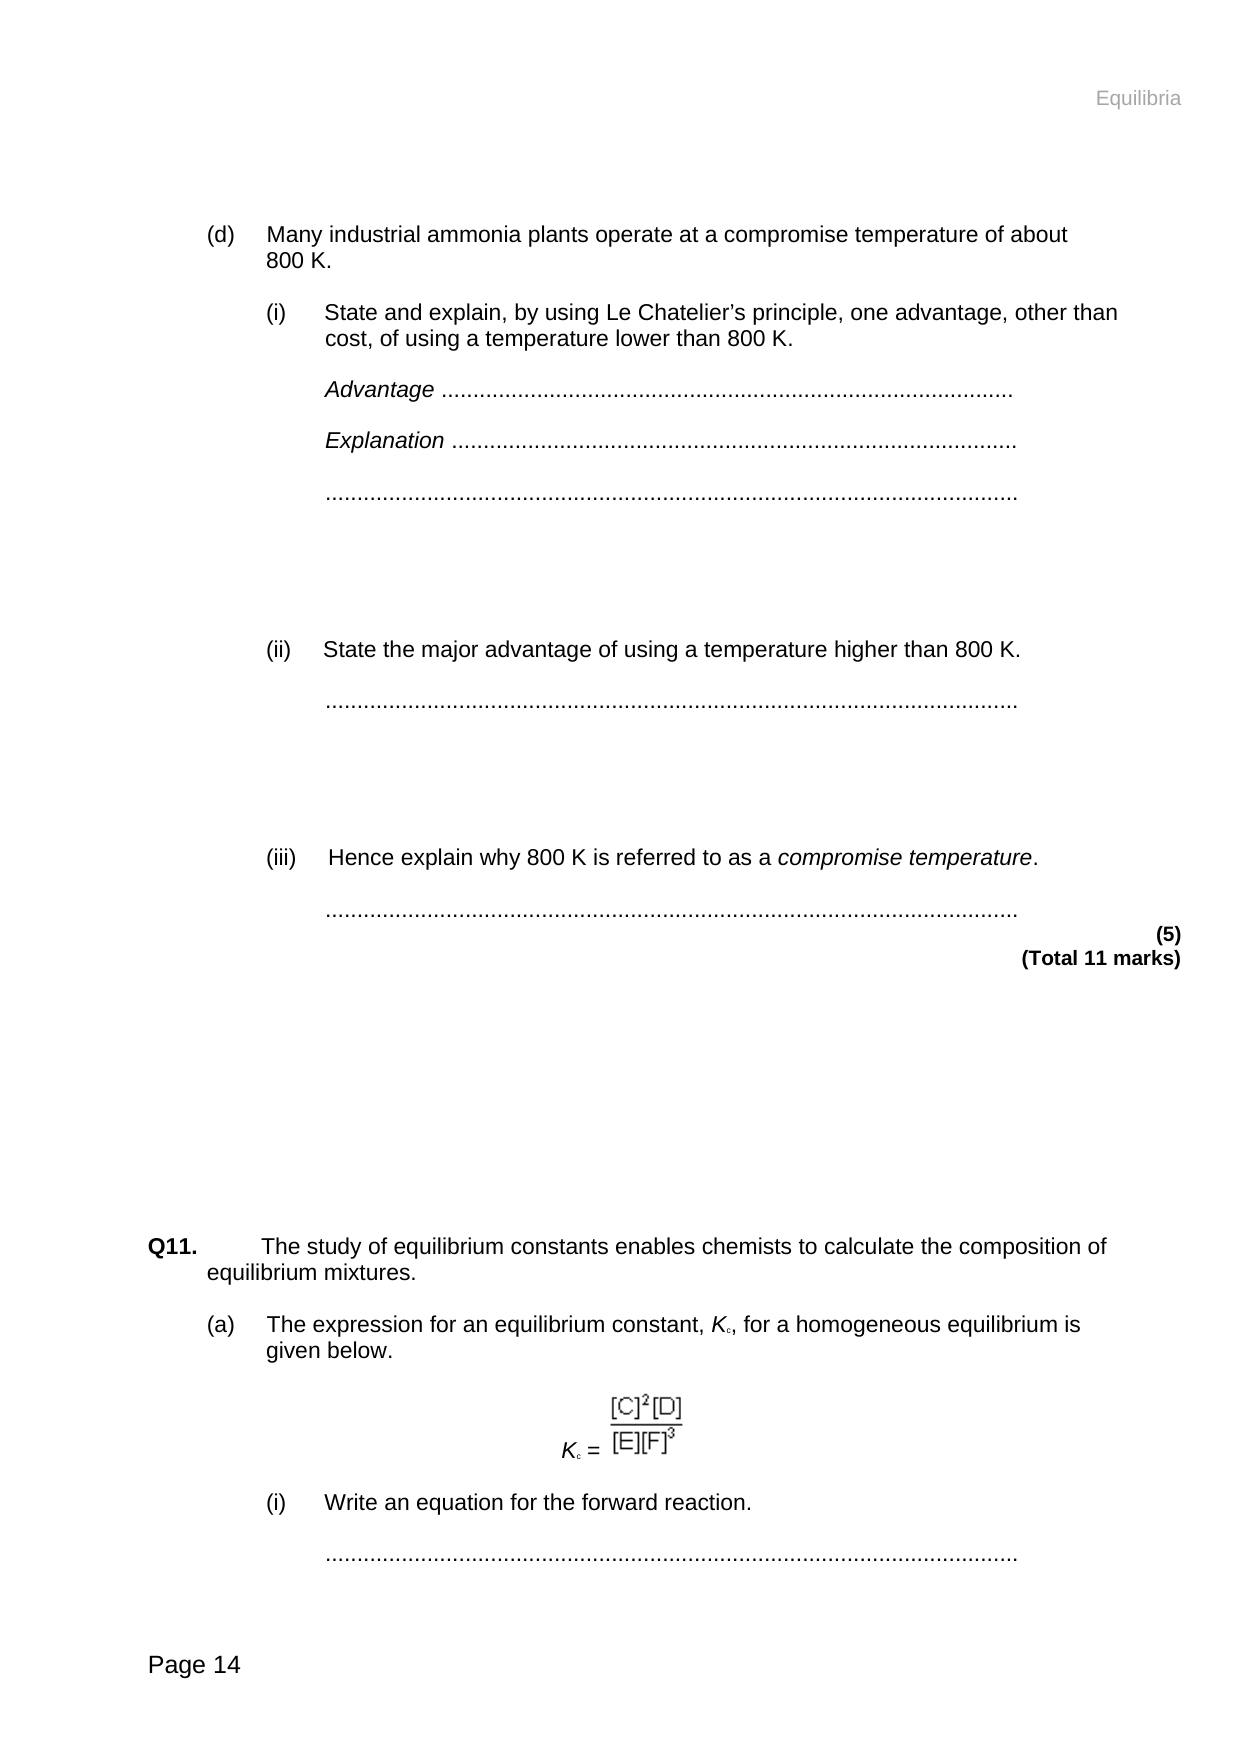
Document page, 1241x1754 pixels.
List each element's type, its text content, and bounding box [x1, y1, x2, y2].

text (i) Write an equation for the forward reaction. [266, 1488, 1122, 1515]
text (d) Many industrial ammonia plants operate at a compromise temperature of about 800 K. [207, 221, 1122, 273]
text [325, 1540, 1122, 1566]
text (iii) Hence explain why 800 K is referred to as a compromise temperature. [266, 844, 1122, 871]
text ............................................................................................................. [325, 687, 1122, 714]
text ............................................................................................................. [325, 479, 1122, 505]
text (i) State and explain, by using Le Chatelier’s principle, one advantage, other than cost, of using a temperature lower than 800 K. [266, 298, 1122, 351]
text Explanation ......................................................................................... [325, 427, 1122, 454]
text Q11. The study of equilibrium constants enables chemists to calculate the composition of equilibrium mixtures. [148, 1233, 1122, 1286]
text (a) The expression for an equilibrium constant, Kc, for a homogeneous equilibrium is given below. [207, 1311, 1122, 1363]
text ............................................................................................................. [325, 896, 1122, 922]
text (ii) State the major advantage of using a temperature higher than 800 K. [266, 636, 1122, 662]
text (5) [148, 922, 1181, 946]
text (Total 11 marks) [148, 946, 1181, 970]
text Advantage .......................................................................................... [325, 376, 1122, 402]
text Kc = [384, 1388, 1122, 1463]
picture [606, 1388, 688, 1459]
